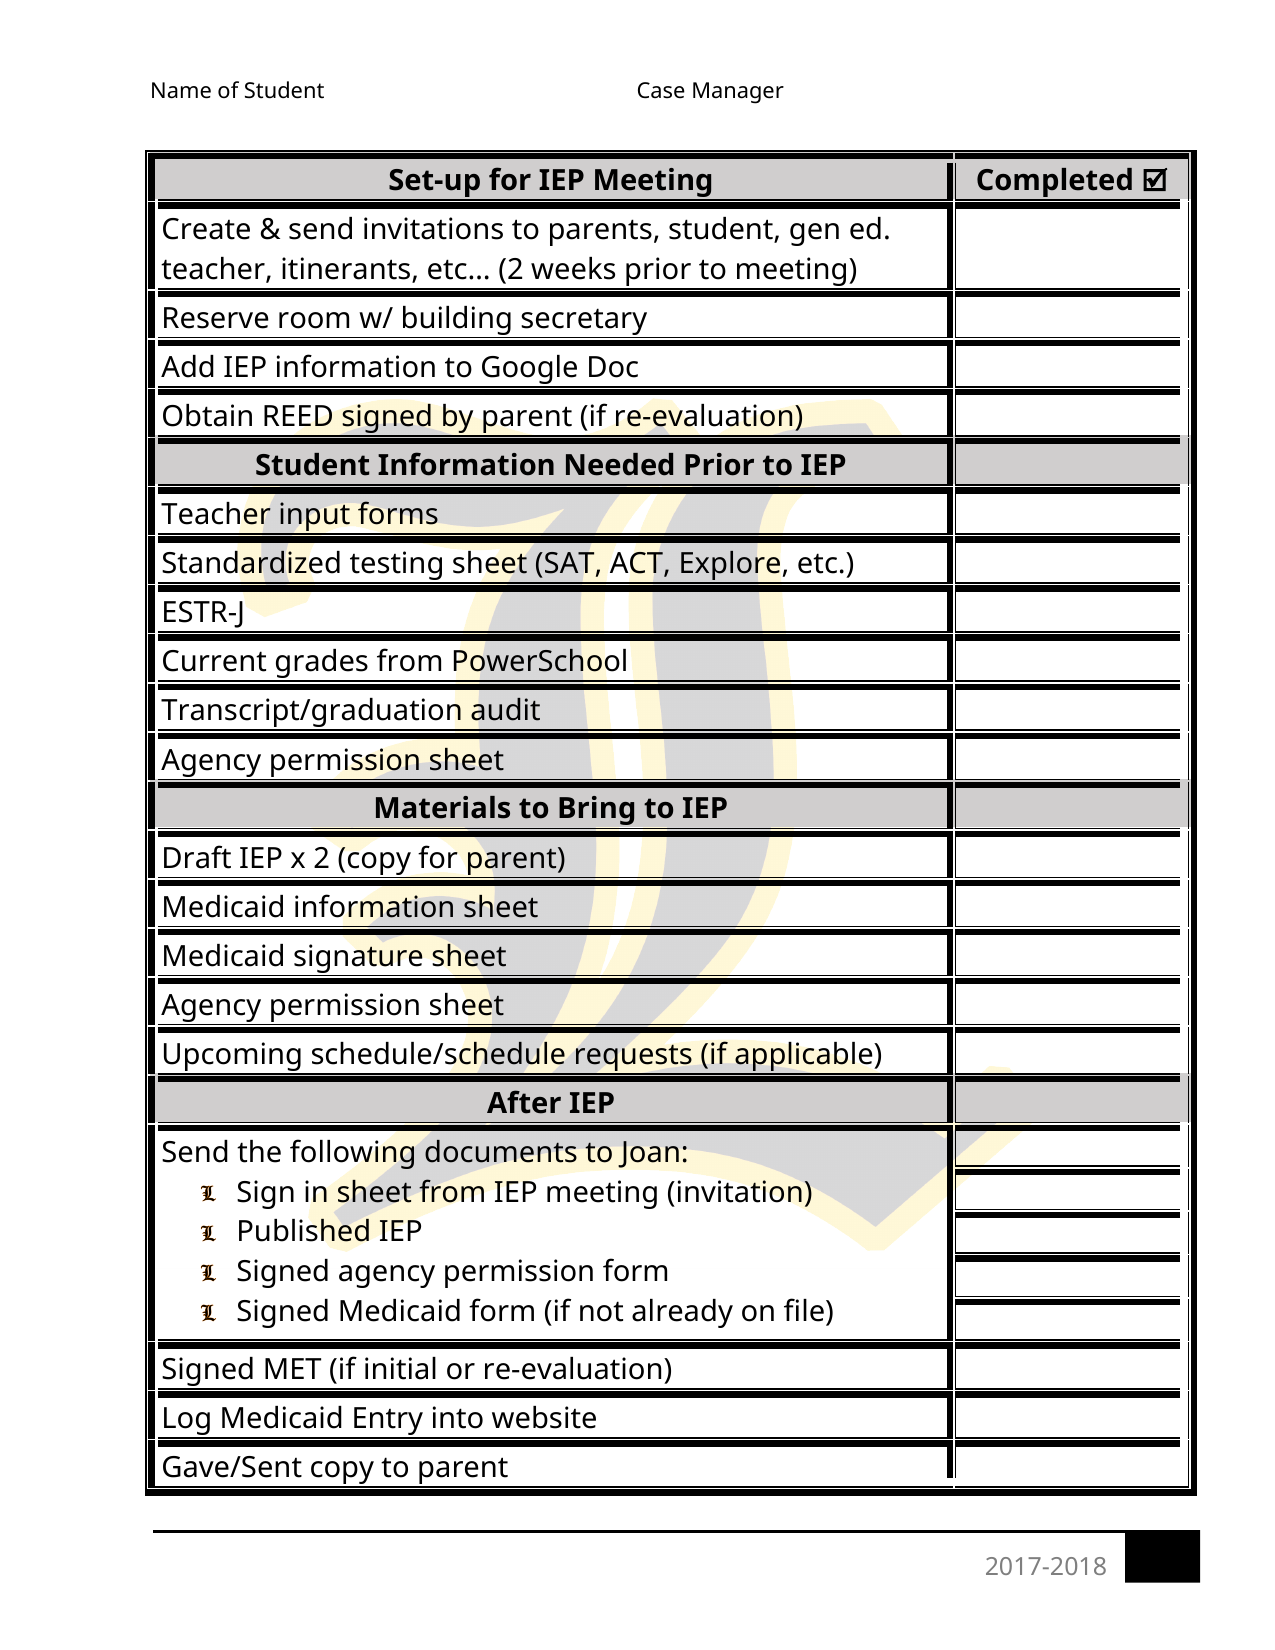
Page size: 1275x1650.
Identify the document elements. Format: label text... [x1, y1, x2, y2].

table_cell [952, 779, 1191, 827]
table_cell [953, 1296, 1191, 1339]
table_cell [952, 680, 1191, 729]
table_cell Agency permission sheet [150, 729, 952, 778]
table_cell [952, 1339, 1191, 1388]
table_cell [952, 975, 1191, 1024]
table_header Completed [952, 152, 1191, 199]
table_cell Log Medicaid Entry into website [150, 1388, 952, 1437]
picture [199, 1225, 218, 1242]
table_cell [953, 1165, 1191, 1209]
table_cell Upcoming schedule/schedule requests (if applicable) [150, 1024, 952, 1073]
table_cell [952, 877, 1191, 926]
table_cell Agency permission sheet [150, 975, 952, 1024]
table_cell [952, 1437, 1191, 1486]
table_cell [952, 386, 1191, 435]
table_cell After IEP [150, 1073, 952, 1122]
table_cell Send the following documents to Joan: Sign in sheet from IEP meeting (invitation) Published IEP Signed agency permission form Signed Medicaid form (if not already on file) [150, 1122, 952, 1339]
table_cell [952, 828, 1191, 877]
table_cell [952, 926, 1191, 975]
table_cell [952, 337, 1191, 386]
table_cell [952, 533, 1191, 582]
table_cell Medicaid signature sheet [150, 926, 952, 975]
table_cell [952, 1388, 1191, 1437]
table_header Set-up for IEP Meeting [155, 159, 952, 199]
table_cell Signed MET (if initial or re-evaluation) [150, 1339, 952, 1388]
table_cell Standardized testing sheet (SAT, ACT, Explore, etc.) [150, 533, 952, 582]
table_cell Current grades from PowerSchool [150, 631, 952, 680]
table_cell [953, 1252, 1191, 1296]
table_cell [952, 435, 1191, 484]
table_cell Draft IEP x 2 (copy for parent) [150, 828, 952, 877]
table_cell [952, 631, 1191, 680]
table_cell [952, 288, 1191, 337]
table_cell [952, 582, 1191, 631]
table_cell Transcript/graduation audit [150, 680, 952, 729]
table_cell Obtain REED signed by parent (if re-evaluation) [150, 386, 952, 435]
table_cell [952, 1073, 1191, 1122]
table_cell Create & send invitations to parents, student, gen ed. teacher, itinerants, etc… (2 weeks prior to meeting) [150, 199, 952, 288]
table_cell [952, 1024, 1191, 1073]
table_cell [952, 484, 1191, 533]
table_cell ESTR-J [150, 582, 952, 631]
table_cell Materials to Bring to IEP [150, 779, 952, 827]
table_cell Teacher input forms [150, 484, 952, 533]
table_cell Gave/Sent copy to parent [150, 1437, 952, 1486]
table_cell Add IEP information to Google Doc [150, 337, 952, 386]
picture [199, 1304, 218, 1322]
table_cell [953, 1209, 1191, 1252]
table_cell [952, 729, 1191, 778]
table_cell [952, 199, 1191, 288]
table_cell [952, 1122, 1191, 1165]
picture [199, 1185, 218, 1202]
table_cell Reserve room w/ building secretary [150, 288, 952, 337]
picture [199, 1264, 218, 1282]
table_cell Student Information Needed Prior to IEP [150, 435, 952, 484]
table_cell Medicaid information sheet [150, 877, 952, 926]
